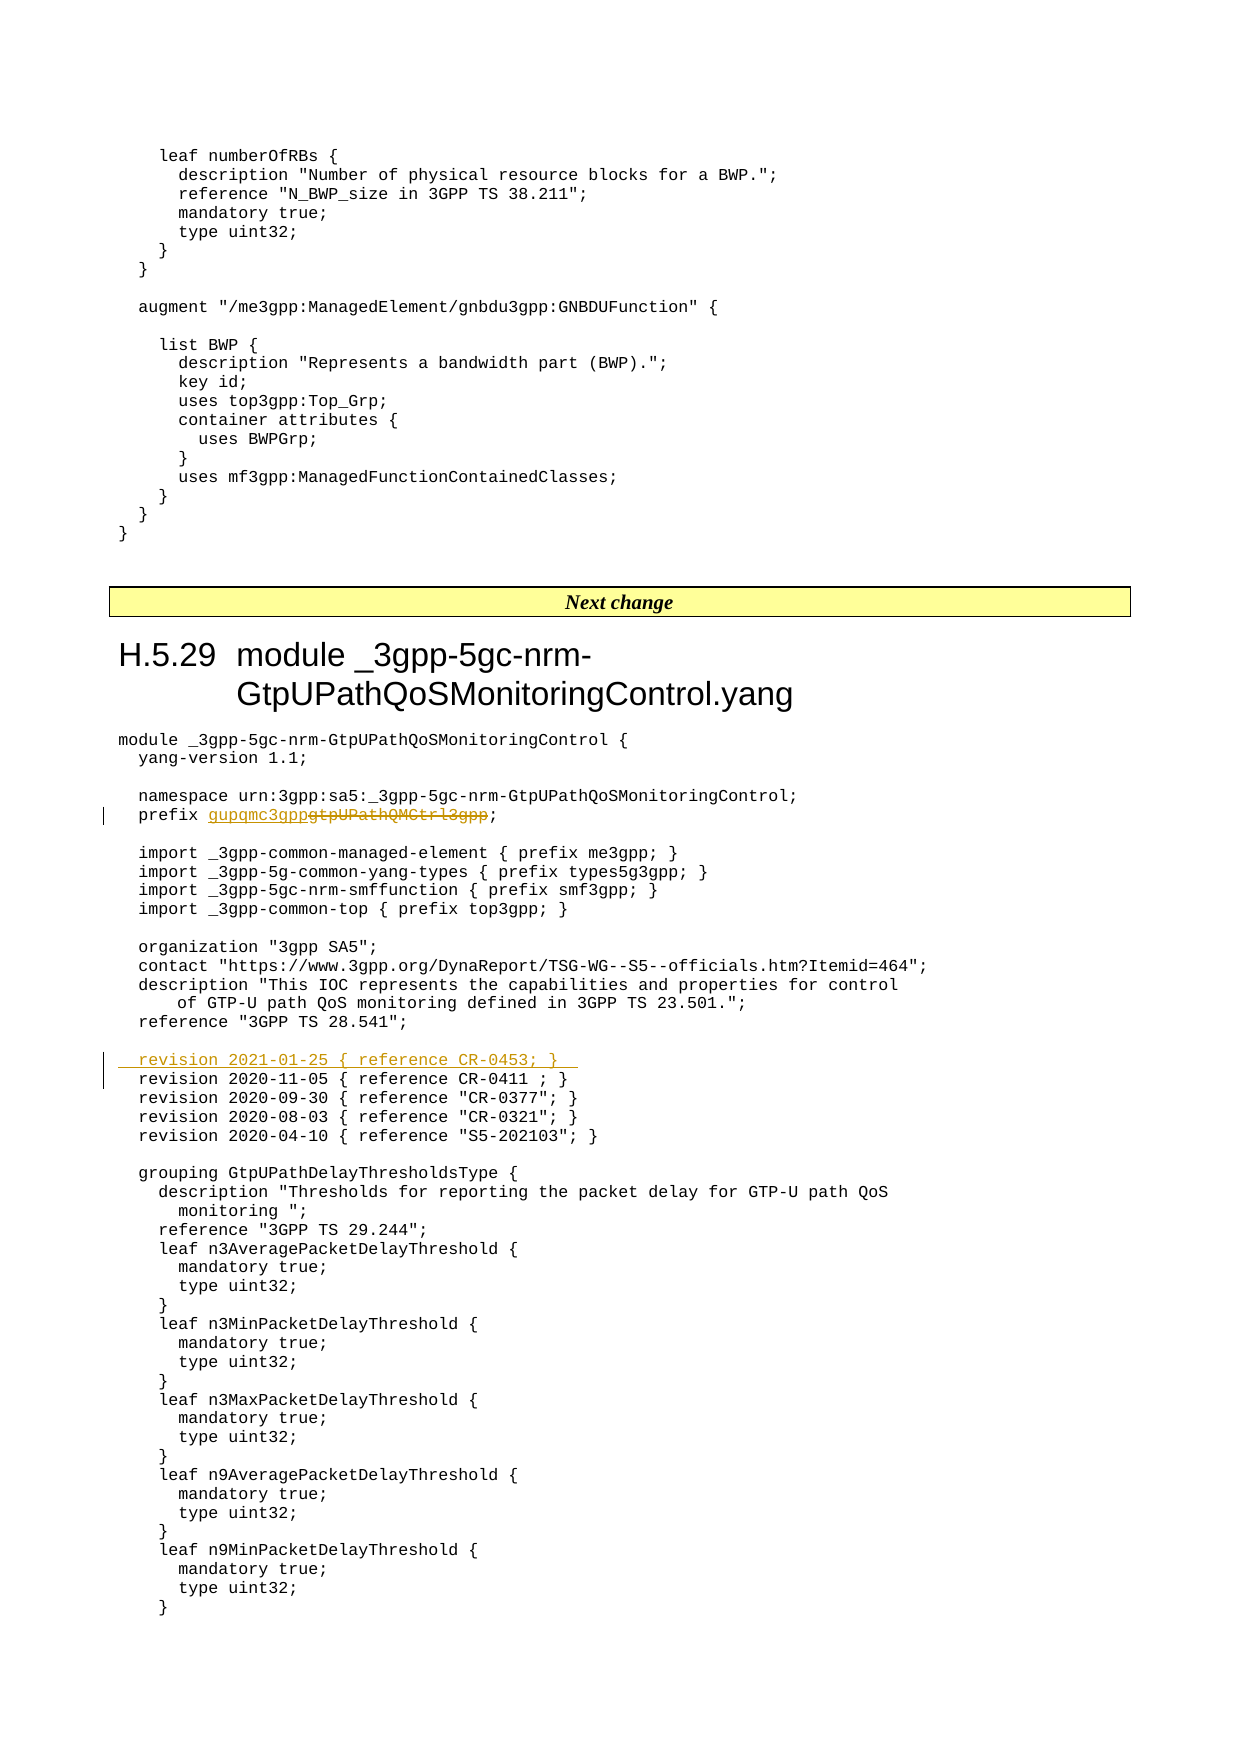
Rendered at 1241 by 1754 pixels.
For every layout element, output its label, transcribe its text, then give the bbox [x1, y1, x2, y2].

text type uint32; [118, 1353, 1122, 1372]
text } [118, 487, 1122, 506]
text list BWP { [118, 336, 1122, 355]
text } [118, 261, 1122, 280]
text reference "3GPP TS 28.541"; [118, 1014, 1122, 1033]
text augment "/me3gpp:ManagedElement/gnbdu3gpp:GNBDUFunction" { [118, 298, 1122, 317]
text container attributes { [118, 412, 1122, 431]
text mandatory true; [118, 1334, 1122, 1353]
text } [118, 1523, 1122, 1542]
text revision 2020-04-10 { reference "S5-202103"; } [118, 1127, 1122, 1146]
text } [118, 242, 1122, 261]
text } [118, 1297, 1122, 1316]
text contact "https://www.3gpp.org/DynaReport/TSG-WG--S5--officials.htm?Itemid=464"; [118, 957, 1122, 976]
text revision 2020-08-03 { reference "CR-0321"; } [118, 1108, 1122, 1127]
text mandatory true; [118, 1259, 1122, 1278]
text uses BWPGrp; [118, 431, 1122, 449]
text type uint32; [118, 1579, 1122, 1598]
text import _3gpp-common-managed-element { prefix me3gpp; } [118, 844, 1122, 863]
text type uint32; [118, 1504, 1122, 1523]
text revision 2020-11-05 { reference CR-0411 ; } [118, 1071, 1122, 1089]
text revision 2020-09-30 { reference "CR-0377"; } [118, 1089, 1122, 1108]
text } [118, 525, 1122, 544]
text mandatory true; [118, 1485, 1122, 1504]
text prefix ; [118, 807, 1122, 825]
text type uint32; [118, 223, 1122, 242]
text leaf numberOfRBs { [118, 148, 1122, 167]
text mandatory true; [118, 1410, 1122, 1429]
text } [118, 1598, 1122, 1617]
text module _3gpp-5gc-nrm-GtpUPathQoSMonitoringControl { [118, 731, 1122, 750]
text grouping GtpUPathDelayThresholdsType { [118, 1165, 1122, 1184]
text organization "3gpp SA5"; [118, 938, 1122, 957]
text description "This IOC represents the capabilities and properties for control [118, 976, 1122, 995]
text import _3gpp-5gc-nrm-smffunction { prefix smf3gpp; } [118, 882, 1122, 901]
text monitoring "; [118, 1202, 1122, 1221]
text mandatory true; [118, 204, 1122, 223]
text reference "3GPP TS 29.244"; [118, 1221, 1122, 1240]
text } [118, 506, 1122, 525]
text leaf n3MaxPacketDelayThreshold { [118, 1391, 1122, 1410]
text type uint32; [118, 1278, 1122, 1297]
text uses top3gpp:Top_Grp; [118, 393, 1122, 412]
text leaf n3AveragePacketDelayThreshold { [118, 1240, 1122, 1259]
text yang-version 1.1; [118, 750, 1122, 769]
text description "Number of physical resource blocks for a BWP."; [118, 167, 1122, 185]
text of GTP-U path QoS monitoring defined in 3GPP TS 23.501."; [137, 995, 1122, 1014]
text uses mf3gpp:ManagedFunctionContainedClasses; [118, 468, 1122, 487]
text } [118, 1448, 1122, 1466]
text import _3gpp-5g-common-yang-types { prefix types5g3gpp; } [118, 863, 1122, 882]
text key id; [118, 374, 1122, 393]
text description "Represents a bandwidth part (BWP)."; [118, 355, 1122, 374]
text description "Thresholds for reporting the packet delay for GTP-U path QoS [118, 1184, 1122, 1202]
text leaf n3MinPacketDelayThreshold { [118, 1316, 1122, 1334]
text leaf n9MinPacketDelayThreshold { [118, 1542, 1122, 1561]
text namespace urn:3gpp:sa5:_3gpp-5gc-nrm-GtpUPathQoSMonitoringControl; [118, 788, 1122, 807]
text Next change [110, 588, 1130, 616]
text leaf n9AveragePacketDelayThreshold { [118, 1466, 1122, 1485]
text type uint32; [118, 1429, 1122, 1448]
subtitle H.5.29 module _3gpp-5gc-nrm-GtpUPathQoSMonitoringControl.yang [118, 636, 1122, 712]
text reference "N_BWP_size in 3GPP TS 38.211"; [118, 185, 1122, 204]
text mandatory true; [118, 1561, 1122, 1579]
text } [118, 1372, 1122, 1391]
text } [118, 449, 1122, 468]
text import _3gpp-common-top { prefix top3gpp; } [118, 901, 1122, 920]
